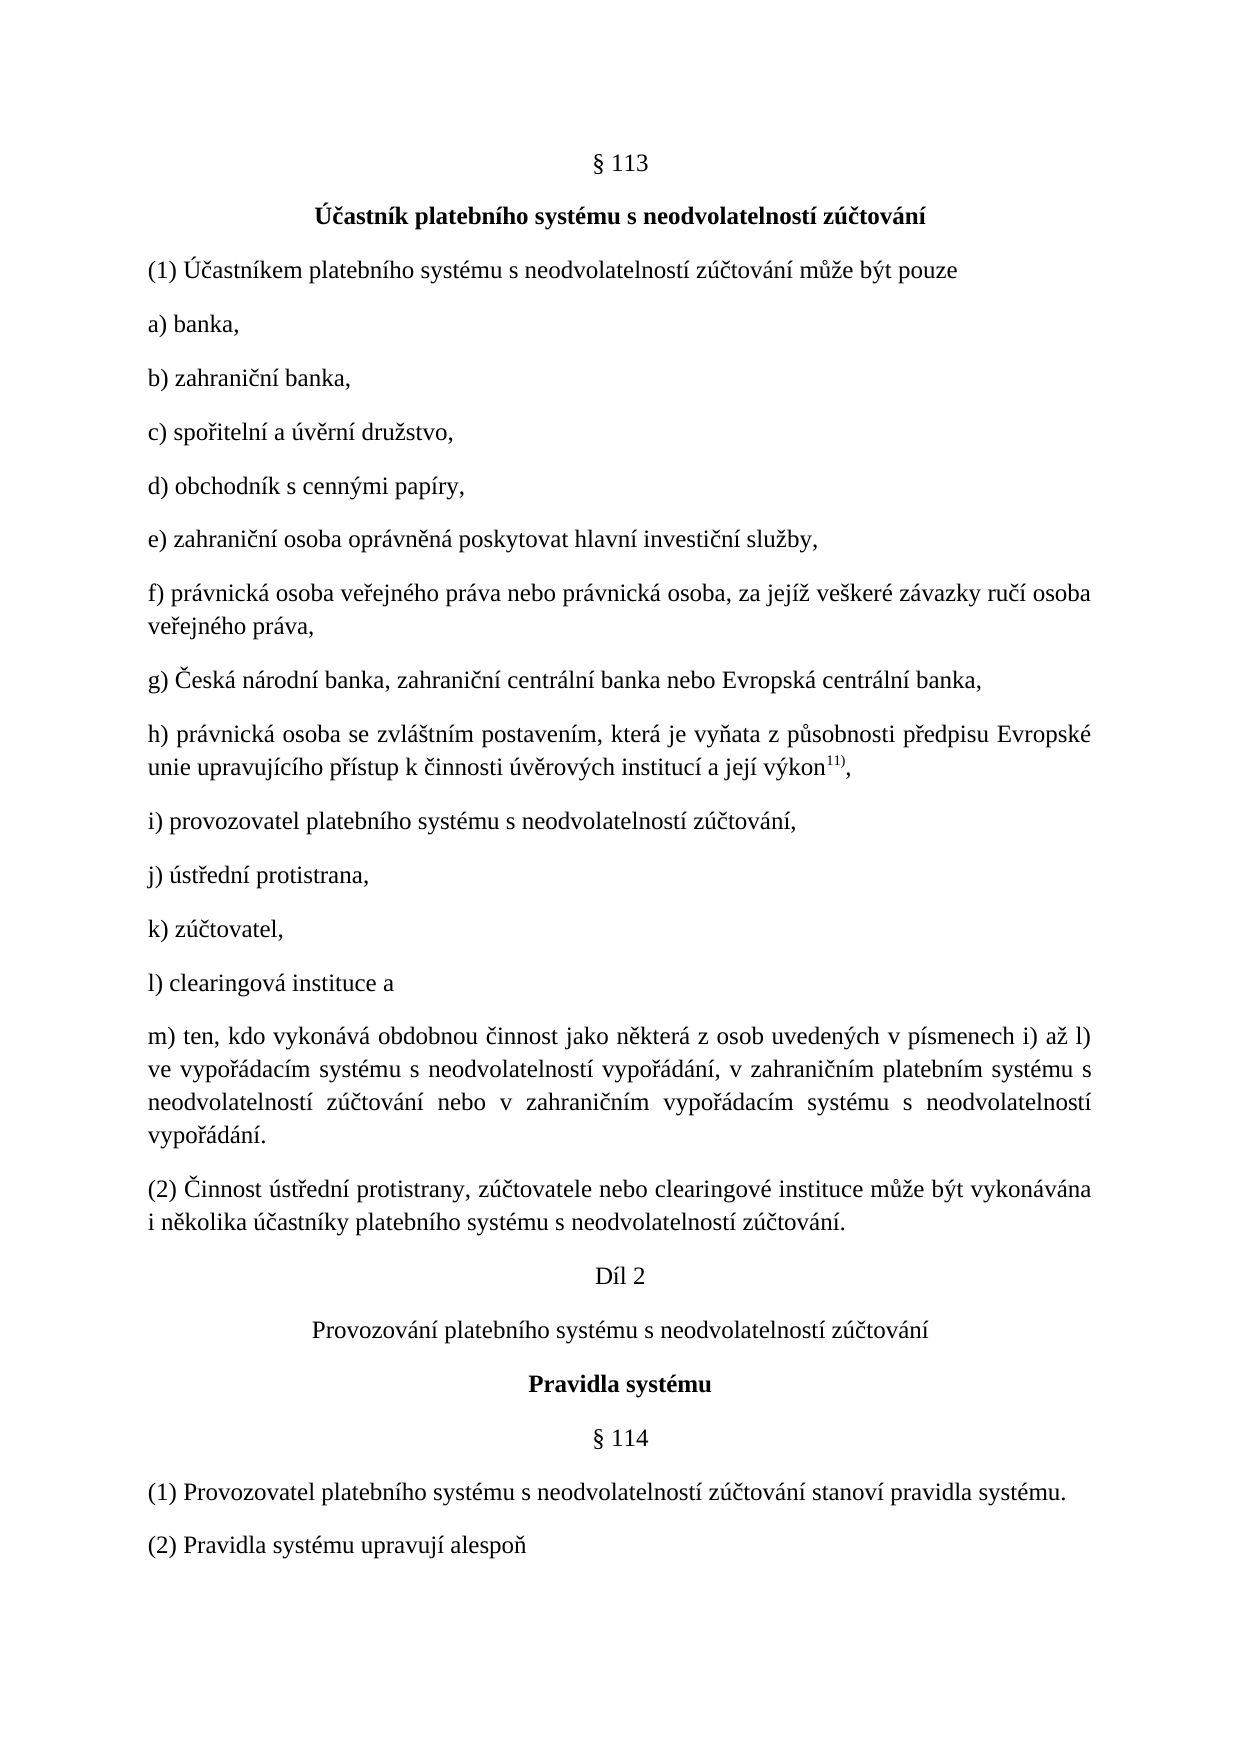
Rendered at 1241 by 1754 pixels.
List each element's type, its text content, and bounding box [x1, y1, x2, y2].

text l) clearingová instituce a [148, 968, 1093, 996]
text (2) Činnost ústřední protistrany, zúčtovatele nebo clearingové instituce může být vykonávána i několika účastníky platebního systému s neodvolatelností zúčtování. [148, 1174, 1093, 1236]
text f) právnická osoba veřejného práva nebo právnická osoba, za jejíž veškeré závazky ručí osoba veřejného práva, [148, 578, 1093, 640]
text c) spořitelní a úvěrní družstvo, [148, 417, 1093, 446]
text Pravidla systému [148, 1369, 1093, 1398]
text Provozování platebního systému s neodvolatelností zúčtování [148, 1315, 1093, 1344]
text b) zahraniční banka, [148, 363, 1093, 392]
text j) ústřední protistrana, [148, 860, 1093, 889]
text d) obchodník s cennými papíry, [148, 471, 1093, 499]
text k) zúčtovatel, [148, 914, 1093, 942]
text e) zahraniční osoba oprávněná poskytovat hlavní investiční služby, [148, 524, 1093, 553]
text Účastník platebního systému s neodvolatelností zúčtování [148, 201, 1093, 230]
text Díl 2 [148, 1261, 1093, 1290]
text § 113 [148, 148, 1093, 176]
text h) právnická osoba se zvláštním postavením, která je vyňata z působnosti předpisu Evropské unie upravujícího přístup k činnosti úvěrových institucí a její výkon11), [148, 719, 1093, 781]
text § 114 [148, 1423, 1093, 1452]
text i) provozovatel platebního systému s neodvolatelností zúčtování, [148, 806, 1093, 835]
text a) banka, [148, 309, 1093, 338]
text m) ten, kdo vykonává obdobnou činnost jako některá z osob uvedených v písmenech i) až l) ve vypořádacím systému s neodvolatelností vypořádání, v zahraničním platebním systému s neodvolatelností zúčtování nebo v zahraničním vypořádacím systému s neodvolatelností vypořádání. [148, 1021, 1093, 1149]
text (1) Provozovatel platebního systému s neodvolatelností zúčtování stanoví pravidla systému. [148, 1477, 1093, 1505]
text g) Česká národní banka, zahraniční centrální banka nebo Evropská centrální banka, [148, 665, 1093, 694]
text (2) Pravidla systému upravují alespoň [148, 1531, 1093, 1559]
text (1) Účastníkem platebního systému s neodvolatelností zúčtování může být pouze [148, 255, 1093, 284]
